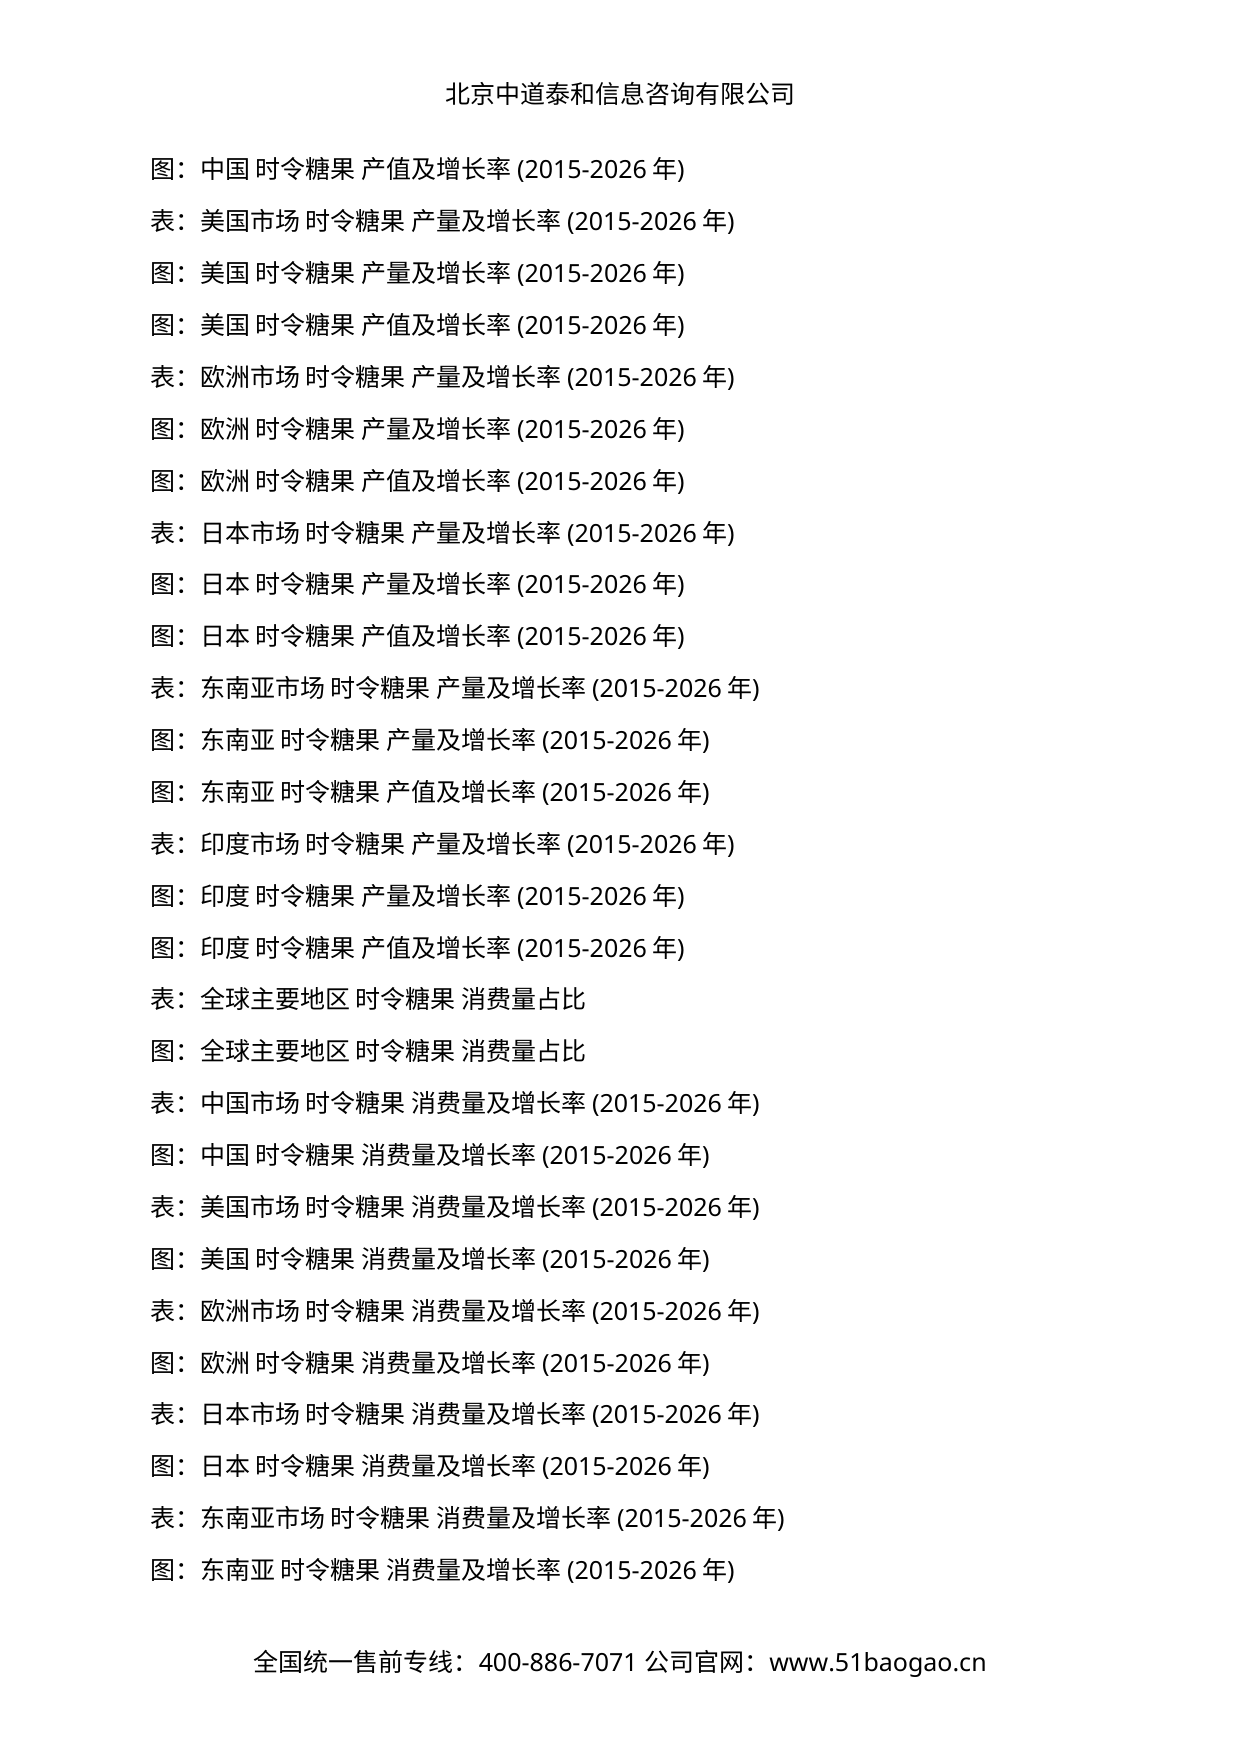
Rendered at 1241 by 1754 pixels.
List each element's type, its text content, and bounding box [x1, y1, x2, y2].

text 图：欧洲 时令糖果 产量及增长率 (2015-2026年) [150, 409, 1090, 446]
text 表：印度市场 时令糖果 产量及增长率 (2015-2026年) [150, 824, 1090, 861]
text 图：欧洲 时令糖果 产值及增长率 (2015-2026年) [150, 461, 1090, 497]
text 表：全球主要地区 时令糖果 消费量占比 [150, 980, 1090, 1016]
text 图：美国 时令糖果 消费量及增长率 (2015-2026年) [150, 1239, 1090, 1276]
text 图：日本 时令糖果 消费量及增长率 (2015-2026年) [150, 1447, 1090, 1483]
text 表：欧洲市场 时令糖果 消费量及增长率 (2015-2026年) [150, 1291, 1090, 1327]
text 表：日本市场 时令糖果 产量及增长率 (2015-2026年) [150, 513, 1090, 549]
text 图：东南亚 时令糖果 产量及增长率 (2015-2026年) [150, 721, 1090, 757]
text 图：美国 时令糖果 产量及增长率 (2015-2026年) [150, 254, 1090, 290]
text 图：印度 时令糖果 产量及增长率 (2015-2026年) [150, 876, 1090, 912]
text 表：中国市场 时令糖果 消费量及增长率 (2015-2026年) [150, 1084, 1090, 1120]
text 图：全球主要地区 时令糖果 消费量占比 [150, 1032, 1090, 1068]
text 表：日本市场 时令糖果 消费量及增长率 (2015-2026年) [150, 1395, 1090, 1431]
text 表：东南亚市场 时令糖果 产量及增长率 (2015-2026年) [150, 669, 1090, 705]
text 图：中国 时令糖果 消费量及增长率 (2015-2026年) [150, 1136, 1090, 1172]
text 表：东南亚市场 时令糖果 消费量及增长率 (2015-2026年) [150, 1499, 1090, 1535]
text 表：欧洲市场 时令糖果 产量及增长率 (2015-2026年) [150, 357, 1090, 394]
text 图：欧洲 时令糖果 消费量及增长率 (2015-2026年) [150, 1343, 1090, 1379]
text 图：美国 时令糖果 产值及增长率 (2015-2026年) [150, 306, 1090, 342]
text 图：中国 时令糖果 产值及增长率 (2015-2026年) [150, 150, 1090, 186]
text 图：日本 时令糖果 产值及增长率 (2015-2026年) [150, 617, 1090, 653]
text 图：东南亚 时令糖果 消费量及增长率 (2015-2026年) [150, 1551, 1090, 1587]
text 图：印度 时令糖果 产值及增长率 (2015-2026年) [150, 928, 1090, 964]
text 表：美国市场 时令糖果 消费量及增长率 (2015-2026年) [150, 1187, 1090, 1224]
text 图：日本 时令糖果 产量及增长率 (2015-2026年) [150, 565, 1090, 601]
text 表：美国市场 时令糖果 产量及增长率 (2015-2026年) [150, 202, 1090, 238]
text 图：东南亚 时令糖果 产值及增长率 (2015-2026年) [150, 772, 1090, 809]
